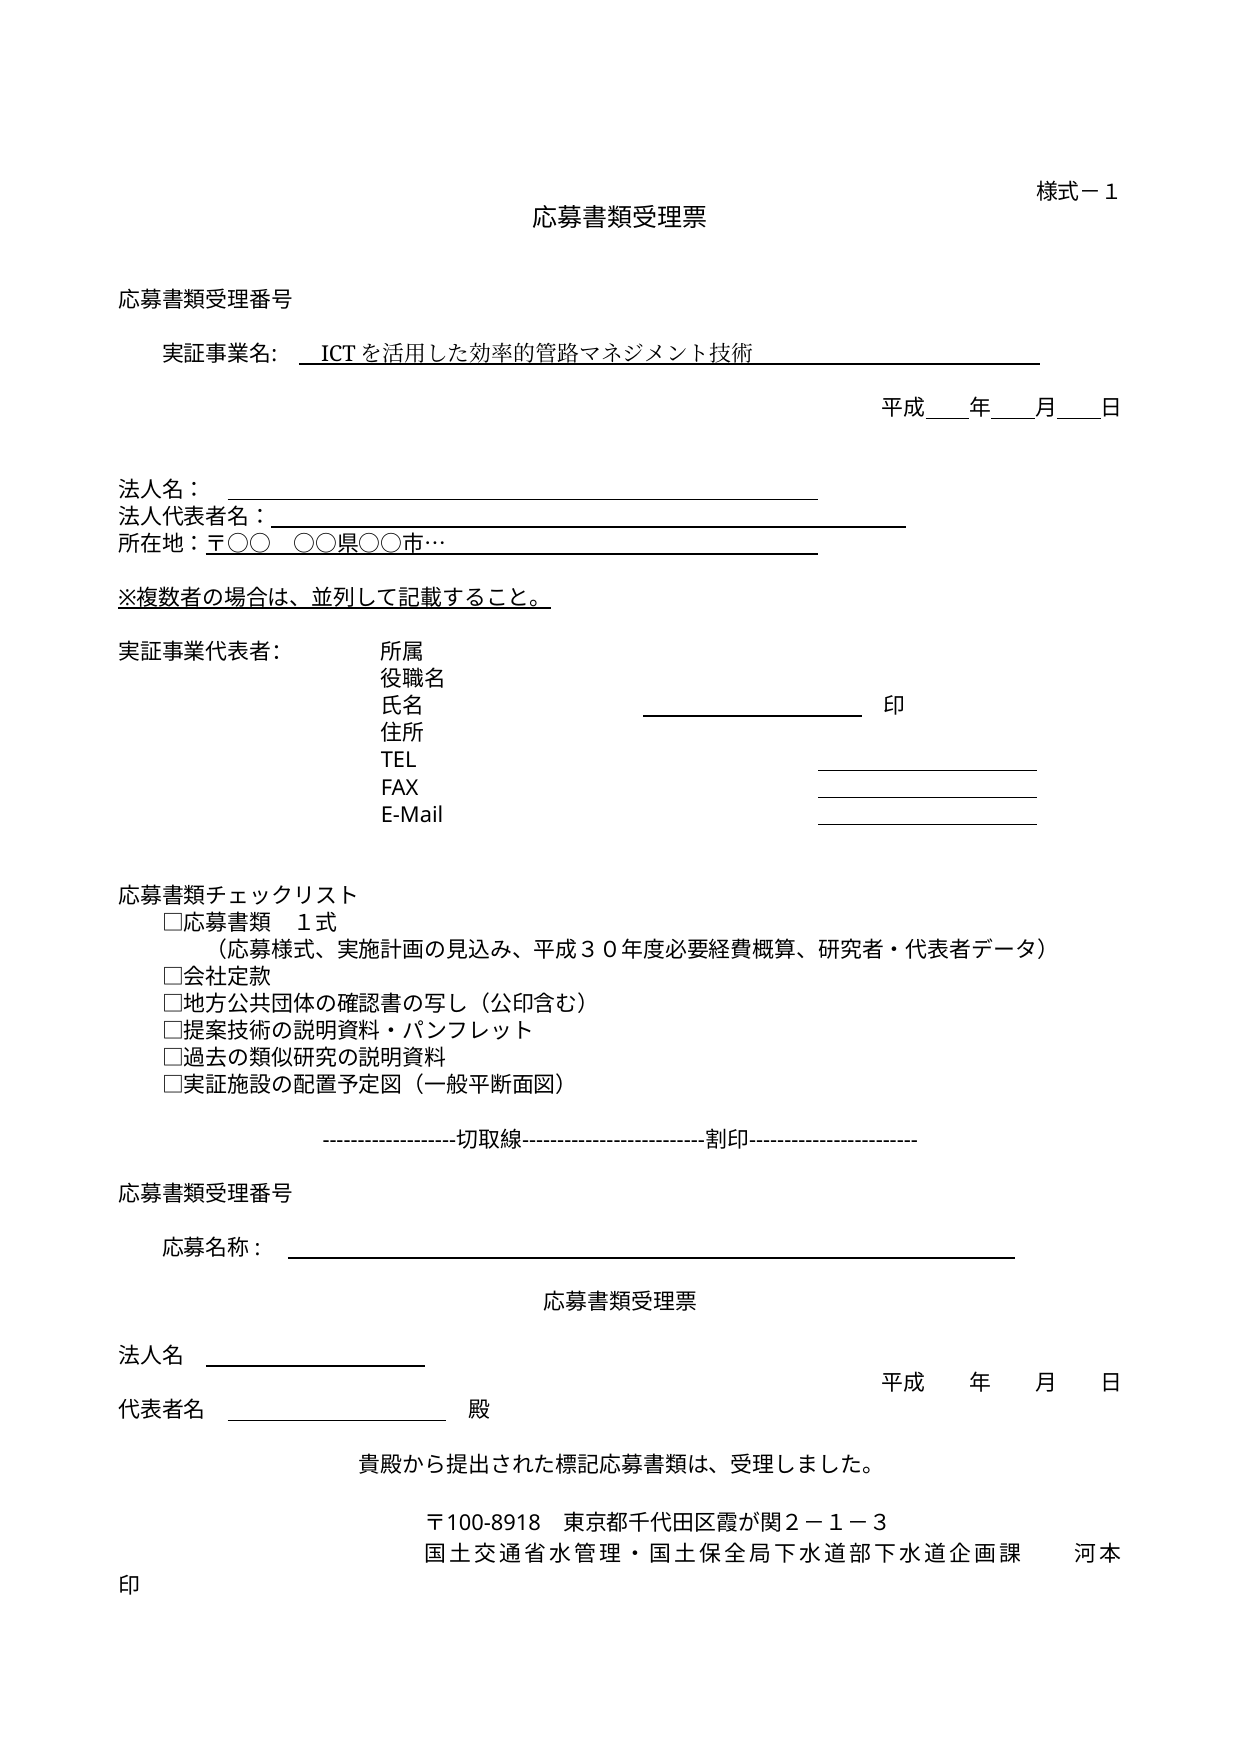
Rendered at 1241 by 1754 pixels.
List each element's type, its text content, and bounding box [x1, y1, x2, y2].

text 住所 [118, 719, 1122, 746]
text □提案技術の説明資料・パンフレット [118, 1017, 1122, 1044]
text 〒100-8918 東京都千代田区霞が関２－１－３ [118, 1504, 1122, 1536]
text ※複数者の場合は、並列して記載すること。 [118, 584, 1122, 611]
text 実証事業代表者： 所属 [118, 638, 1122, 665]
text 平成 年 月 日 [118, 394, 1122, 421]
text TEL [118, 746, 1122, 773]
text FAX [118, 773, 1122, 800]
text 所在地：〒○○ ○○県○○市… [118, 529, 1122, 557]
text 応募名称 : [118, 1234, 1122, 1261]
text E-Mail [118, 800, 1122, 827]
text 様式－１ [118, 177, 1122, 204]
text -------------------切取線--------------------------割印------------------------ [118, 1125, 1122, 1152]
text □会社定款 [118, 963, 1122, 990]
text 応募書類受理票 [118, 204, 1122, 232]
text 実証事業名: ICTを活用した効率的管路マネジメント技術 [118, 340, 1122, 367]
text 法人名： [118, 475, 1122, 502]
text 応募書類受理番号 [118, 286, 1122, 313]
text □応募書類 １式 [118, 909, 1122, 936]
text 法人代表者名： [118, 502, 1122, 529]
text 法人名 [118, 1342, 1122, 1369]
text 応募書類チェックリスト [118, 882, 1122, 909]
text □実証施設の配置予定図（一般平断面図） [118, 1071, 1122, 1098]
text □地方公共団体の確認書の写し（公印含む） [118, 990, 1122, 1017]
text 国土交通省水管理・国土保全局下水道部下水道企画課 河本 印 [118, 1536, 1122, 1600]
text 貴殿から提出された標記応募書類は、受理しました。 [118, 1450, 1122, 1477]
text 代表者名 殿 [118, 1396, 1122, 1423]
text 応募書類受理票 [118, 1288, 1122, 1315]
text （応募様式、実施計画の見込み、平成３０年度必要経費概算、研究者・代表者データ） [118, 936, 1122, 963]
text 応募書類受理番号 [118, 1179, 1122, 1207]
text 役職名 [118, 665, 1122, 692]
text 氏名 印 [118, 692, 1122, 719]
text □過去の類似研究の説明資料 [118, 1044, 1122, 1071]
text 平成 年 月 日 [118, 1369, 1122, 1396]
